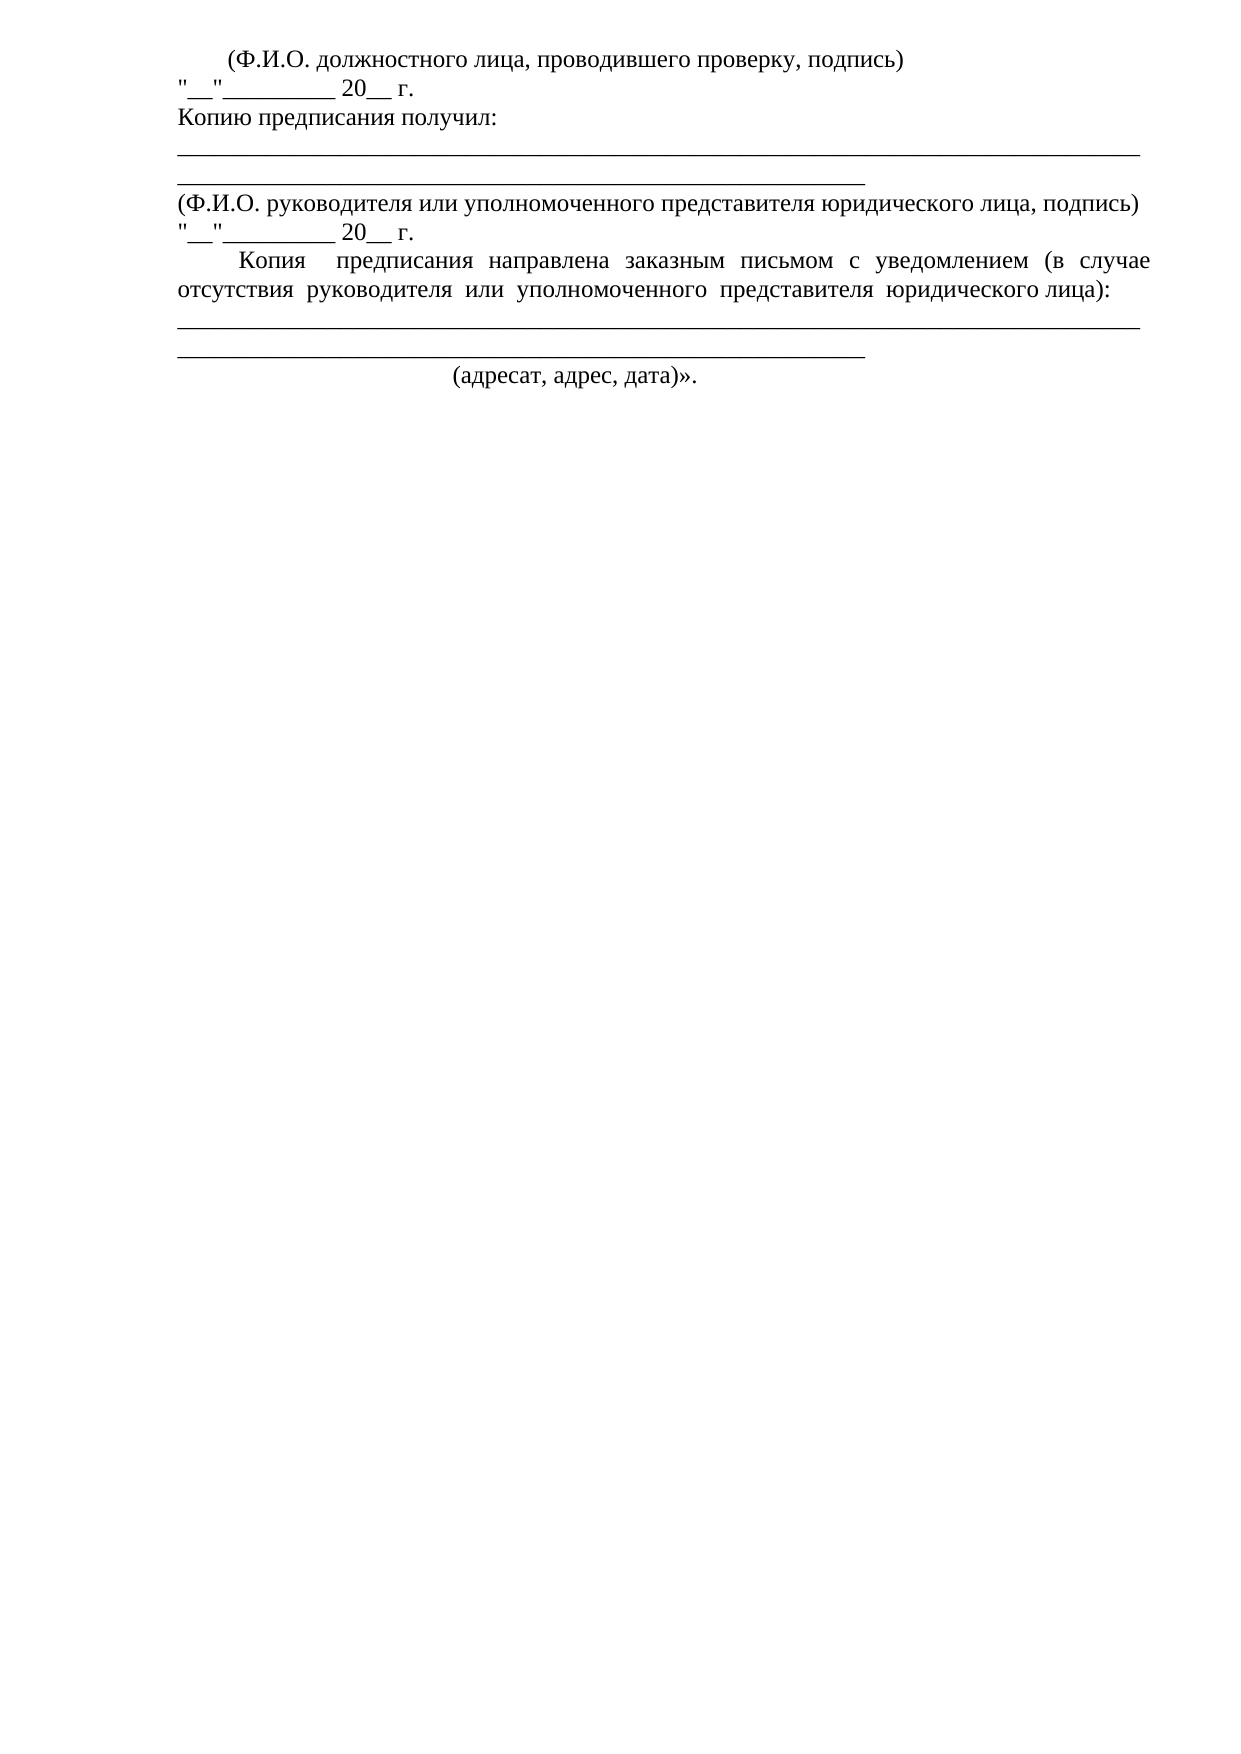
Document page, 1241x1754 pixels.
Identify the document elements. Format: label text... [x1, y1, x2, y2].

text (Ф.И.О. руководителя или уполномоченного представителя юридического лица, подпись) [177, 188, 1152, 217]
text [177, 131, 1152, 188]
text Копию предписания получил: [177, 102, 1152, 131]
text "__"_________ 20__ г. [177, 217, 1152, 246]
text "__"_________ 20__ г. [177, 73, 1152, 102]
text (адресат, адрес, дата)». [177, 361, 1152, 389]
text Копия предписания направлена заказным письмом с уведомлением (в случае отсутствия руководителя или уполномоченного представителя юридического лица): [177, 246, 1152, 303]
text ____________________________________________________________________________________________________________________________________ [177, 303, 1152, 361]
text (Ф.И.О. должностного лица, проводившего проверку, подпись) [177, 44, 1152, 73]
